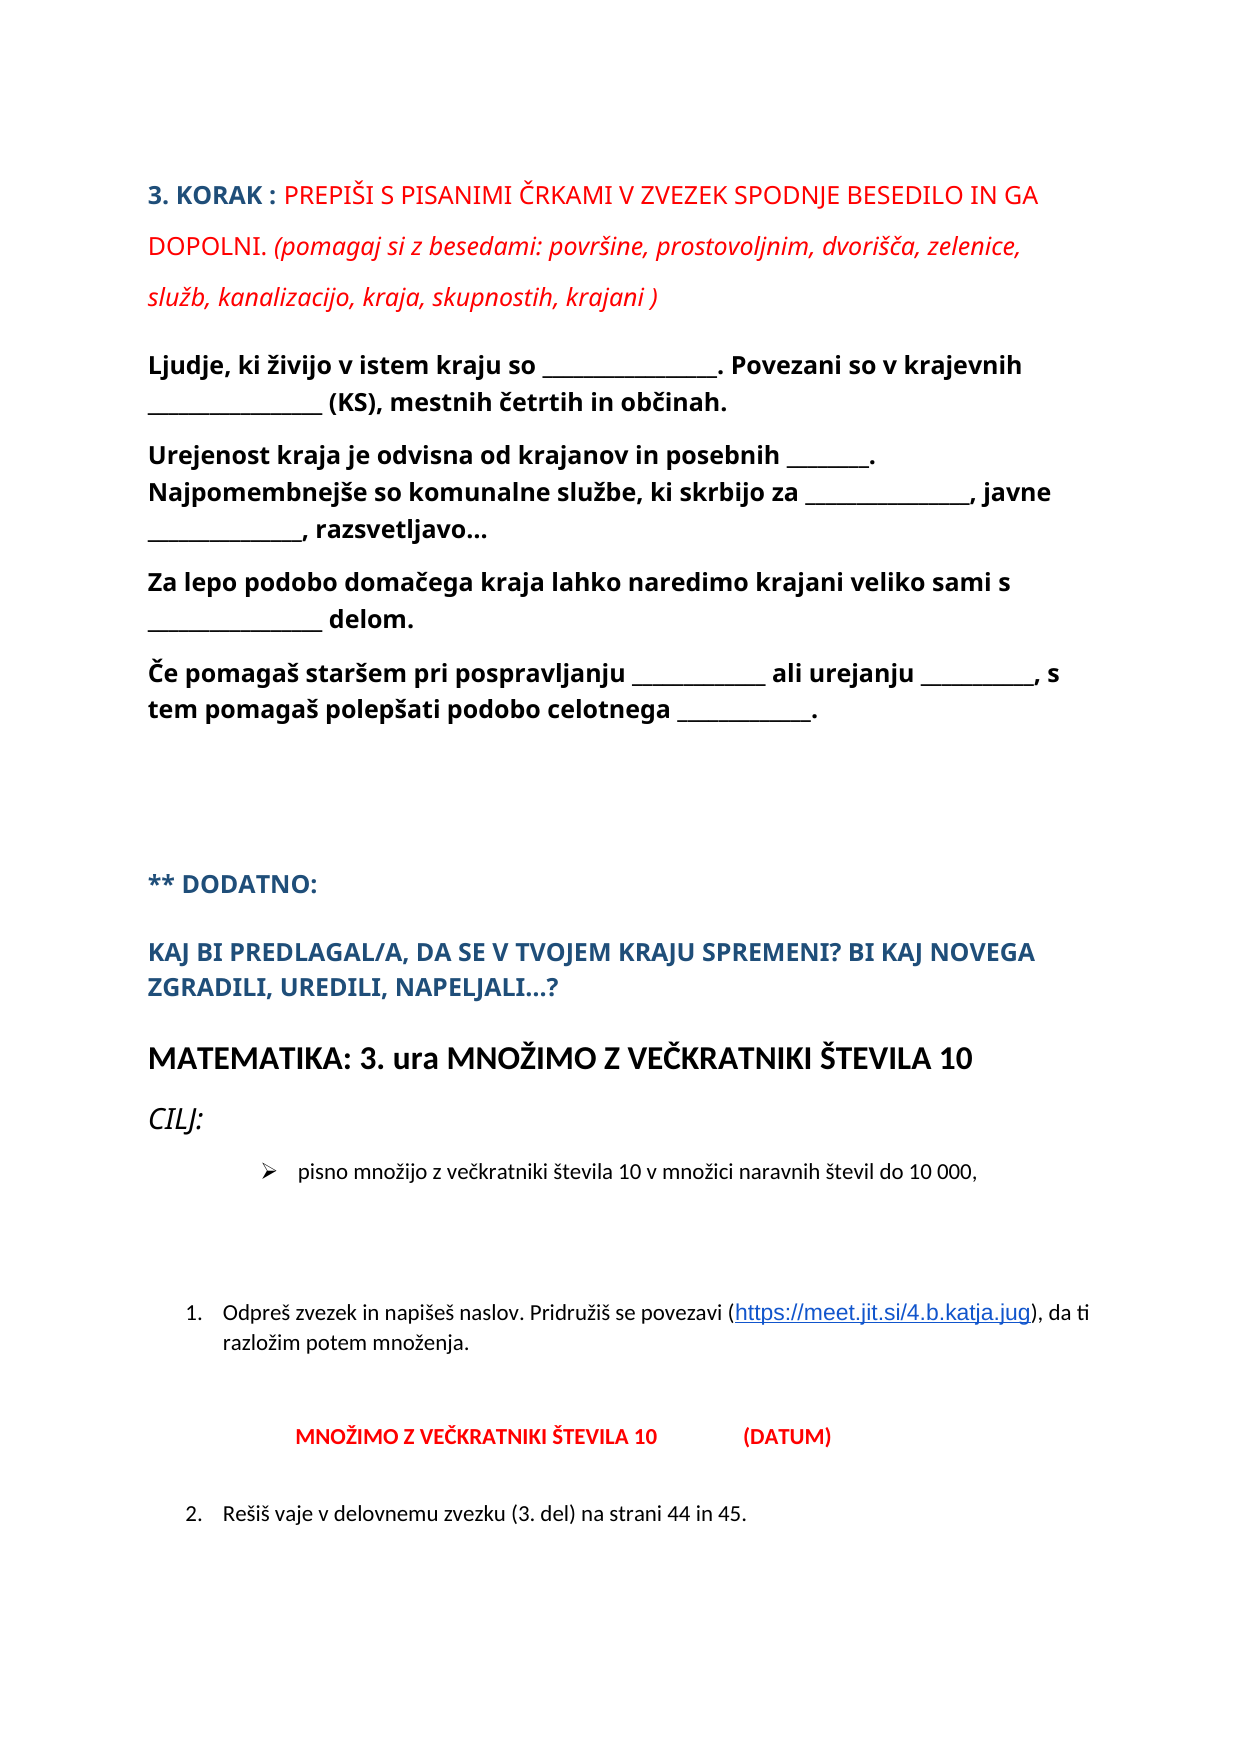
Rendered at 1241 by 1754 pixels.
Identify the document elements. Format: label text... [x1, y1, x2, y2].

list Odpreš zvezek in napišeš naslov. Pridružiš se povezavi (https://meet.jit.si/4.b.katja.jug), da ti razložim potem množenja. [185, 1298, 1093, 1356]
list pisno množijo z večkratniki števila 10 v množici naravnih števil do 10 000, [260, 1157, 1093, 1185]
text MNOŽIMO Z VEČKRATNIKI ŠTEVILA 10 (DATUM) [221, 1422, 1093, 1450]
text Ljudje, ki živijo v istem kraju so _________________. Povezani so v krajevnih _________________ (KS), mestnih četrtih in občinah. [148, 348, 1093, 419]
text Urejenost kraja je odvisna od krajanov in posebnih ________. Najpomembnejše so komunalne službe, ki skrbijo za ________________, javne _______________, razsvetljavo… [148, 438, 1093, 546]
list Rešiš vaje v delovnemu zvezku (3. del) na strani 44 in 45. [185, 1499, 1093, 1527]
text CILJ: [148, 1098, 1093, 1138]
text Za lepo podobo domačega kraja lahko naredimo krajani veliko sami s _________________ delom. [148, 565, 1093, 636]
text 3. KORAK : PREPIŠI S PISANIMI ČRKAMI V ZVEZEK SPODNJE BESEDILO IN GA DOPOLNI. (pomagaj si z besedami: površine, prostovoljnim, dvorišča, zelenice, služb, kanalizacijo, kraja, skupnostih, krajani ) [148, 178, 1093, 314]
text KAJ BI PREDLAGAL/A, DA SE V TVOJEM KRAJU SPREMENI? BI KAJ NOVEGA ZGRADILI, UREDILI, NAPELJALI…? [148, 935, 1093, 1003]
text Če pomagaš staršem pri pospravljanju _____________ ali urejanju ___________, s tem pomagaš polepšati podobo celotnega _____________. [148, 655, 1093, 726]
text MATEMATIKA: 3. ura MNOŽIMO Z VEČKRATNIKI ŠTEVILA 10 [148, 1037, 1093, 1078]
text ** DODATNO: [148, 867, 1093, 901]
